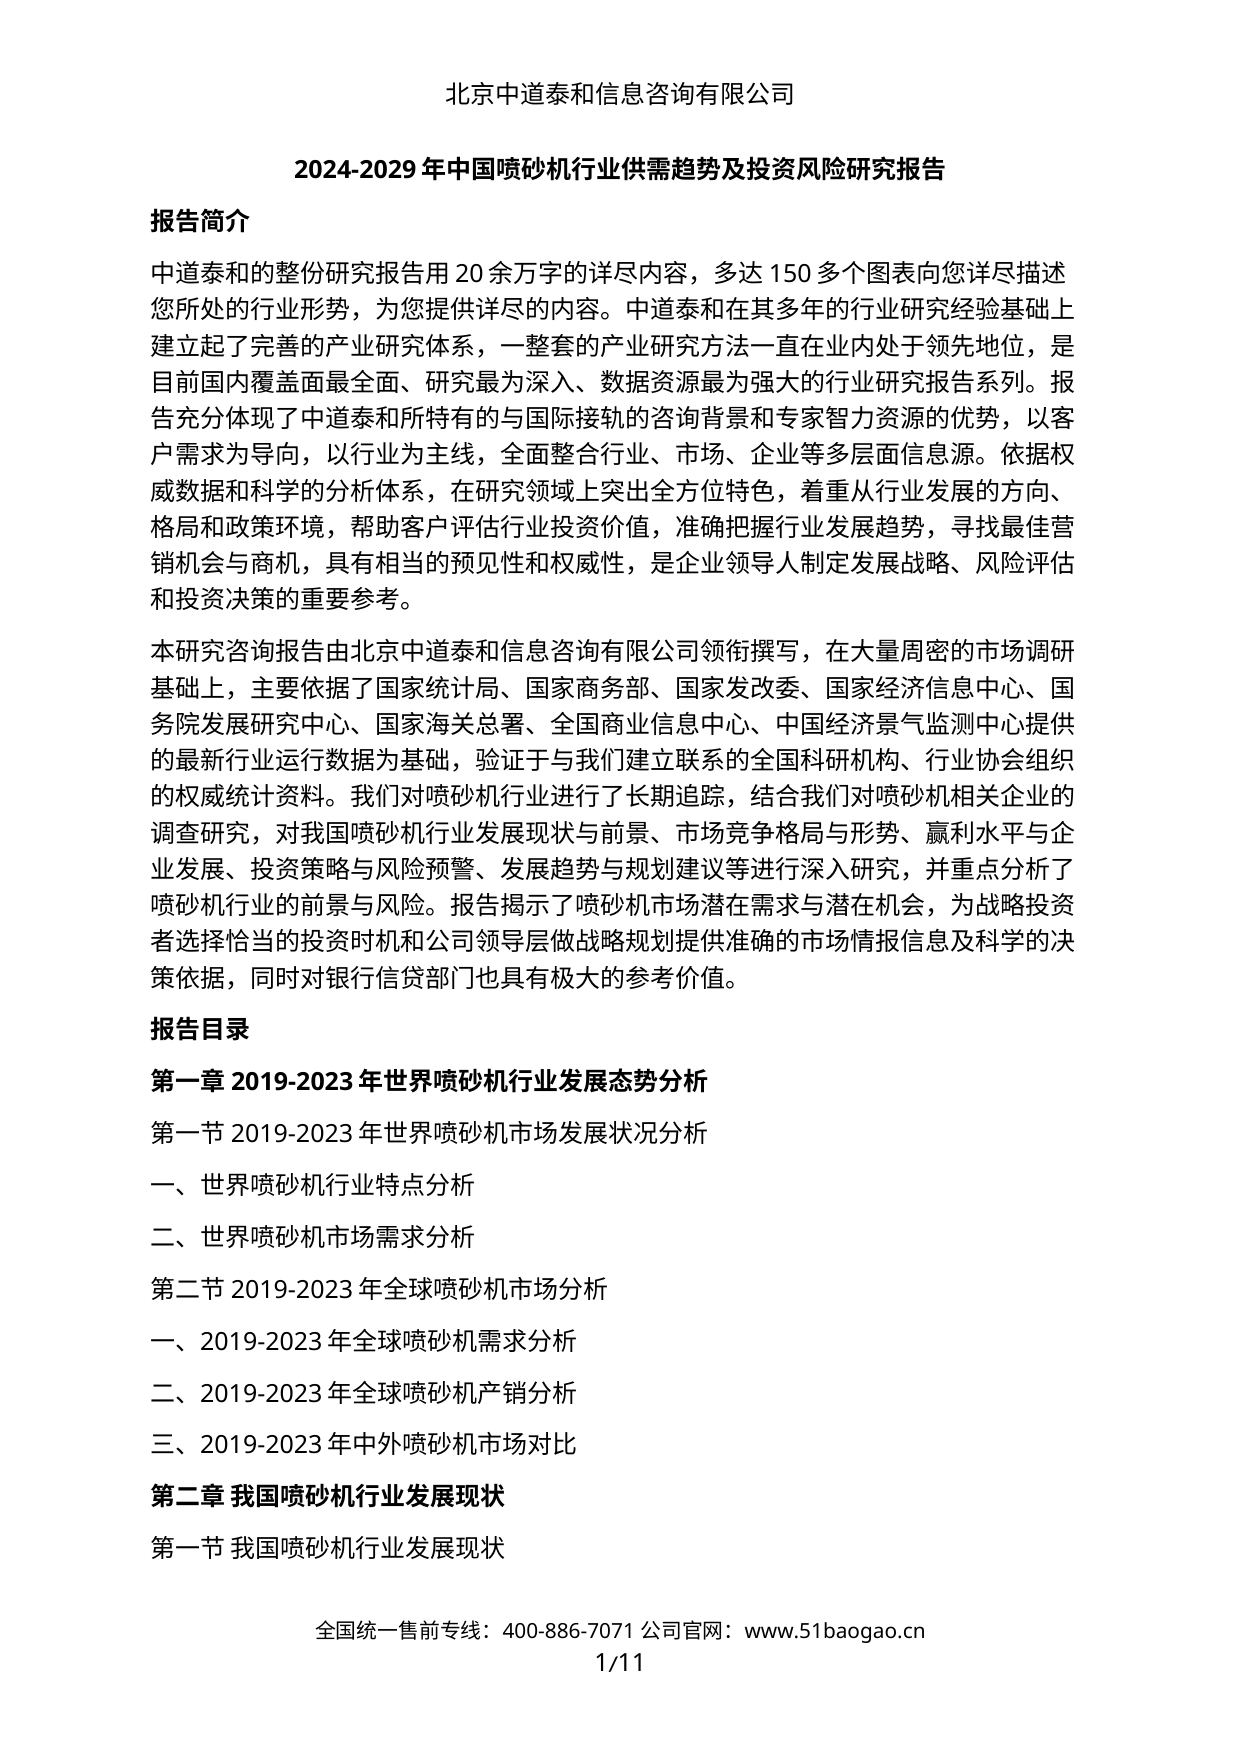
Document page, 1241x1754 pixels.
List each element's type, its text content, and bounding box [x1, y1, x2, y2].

text 第一章 2019-2023年世界喷砂机行业发展态势分析 [150, 1062, 1090, 1098]
text 报告目录 [150, 1010, 1090, 1046]
text 第一节 我国喷砂机行业发展现状 [150, 1529, 1090, 1565]
text 2024-2029年中国喷砂机行业供需趋势及投资风险研究报告 [150, 150, 1090, 186]
text 第二章 我国喷砂机行业发展现状 [150, 1477, 1090, 1513]
text 一、世界喷砂机行业特点分析 [150, 1166, 1090, 1202]
text 一、2019-2023年全球喷砂机需求分析 [150, 1321, 1090, 1357]
text 三、2019-2023年中外喷砂机市场对比 [150, 1425, 1090, 1461]
text 报告简介 [150, 202, 1090, 238]
text 本研究咨询报告由北京中道泰和信息咨询有限公司领衔撰写，在大量周密的市场调研基础上，主要依据了国家统计局、国家商务部、国家发改委、国家经济信息中心、国务院发展研究中心、国家海关总署、全国商业信息中心、中国经济景气监测中心提供的最新行业运行数据为基础，验证于与我们建立联系的全国科研机构、行业协会组织的权威统计资料。我们对喷砂机行业进行了长期追踪，结合我们对喷砂机相关企业的调查研究，对我国喷砂机行业发展现状与前景、市场竞争格局与形势、赢利水平与企业发展、投资策略与风险预警、发展趋势与规划建议等进行深入研究，并重点分析了喷砂机行业的前景与风险。报告揭示了喷砂机市场潜在需求与潜在机会，为战略投资者选择恰当的投资时机和公司领导层做战略规划提供准确的市场情报信息及科学的决策依据，同时对银行信贷部门也具有极大的参考价值。 [150, 632, 1090, 994]
text 二、世界喷砂机市场需求分析 [150, 1217, 1090, 1254]
text 中道泰和的整份研究报告用20余万字的详尽内容，多达150多个图表向您详尽描述您所处的行业形势，为您提供详尽的内容。中道泰和在其多年的行业研究经验基础上建立起了完善的产业研究体系，一整套的产业研究方法一直在业内处于领先地位，是目前国内覆盖面最全面、研究最为深入、数据资源最为强大的行业研究报告系列。报告充分体现了中道泰和所特有的与国际接轨的咨询背景和专家智力资源的优势，以客户需求为导向，以行业为主线，全面整合行业、市场、企业等多层面信息源。依据权威数据和科学的分析体系，在研究领域上突出全方位特色，着重从行业发展的方向、格局和政策环境，帮助客户评估行业投资价值，准确把握行业发展趋势，寻找最佳营销机会与商机，具有相当的预见性和权威性，是企业领导人制定发展战略、风险评估和投资决策的重要参考。 [150, 254, 1090, 616]
text 第二节 2019-2023年全球喷砂机市场分析 [150, 1269, 1090, 1306]
text 二、2019-2023年全球喷砂机产销分析 [150, 1373, 1090, 1409]
text 第一节 2019-2023年世界喷砂机市场发展状况分析 [150, 1114, 1090, 1150]
